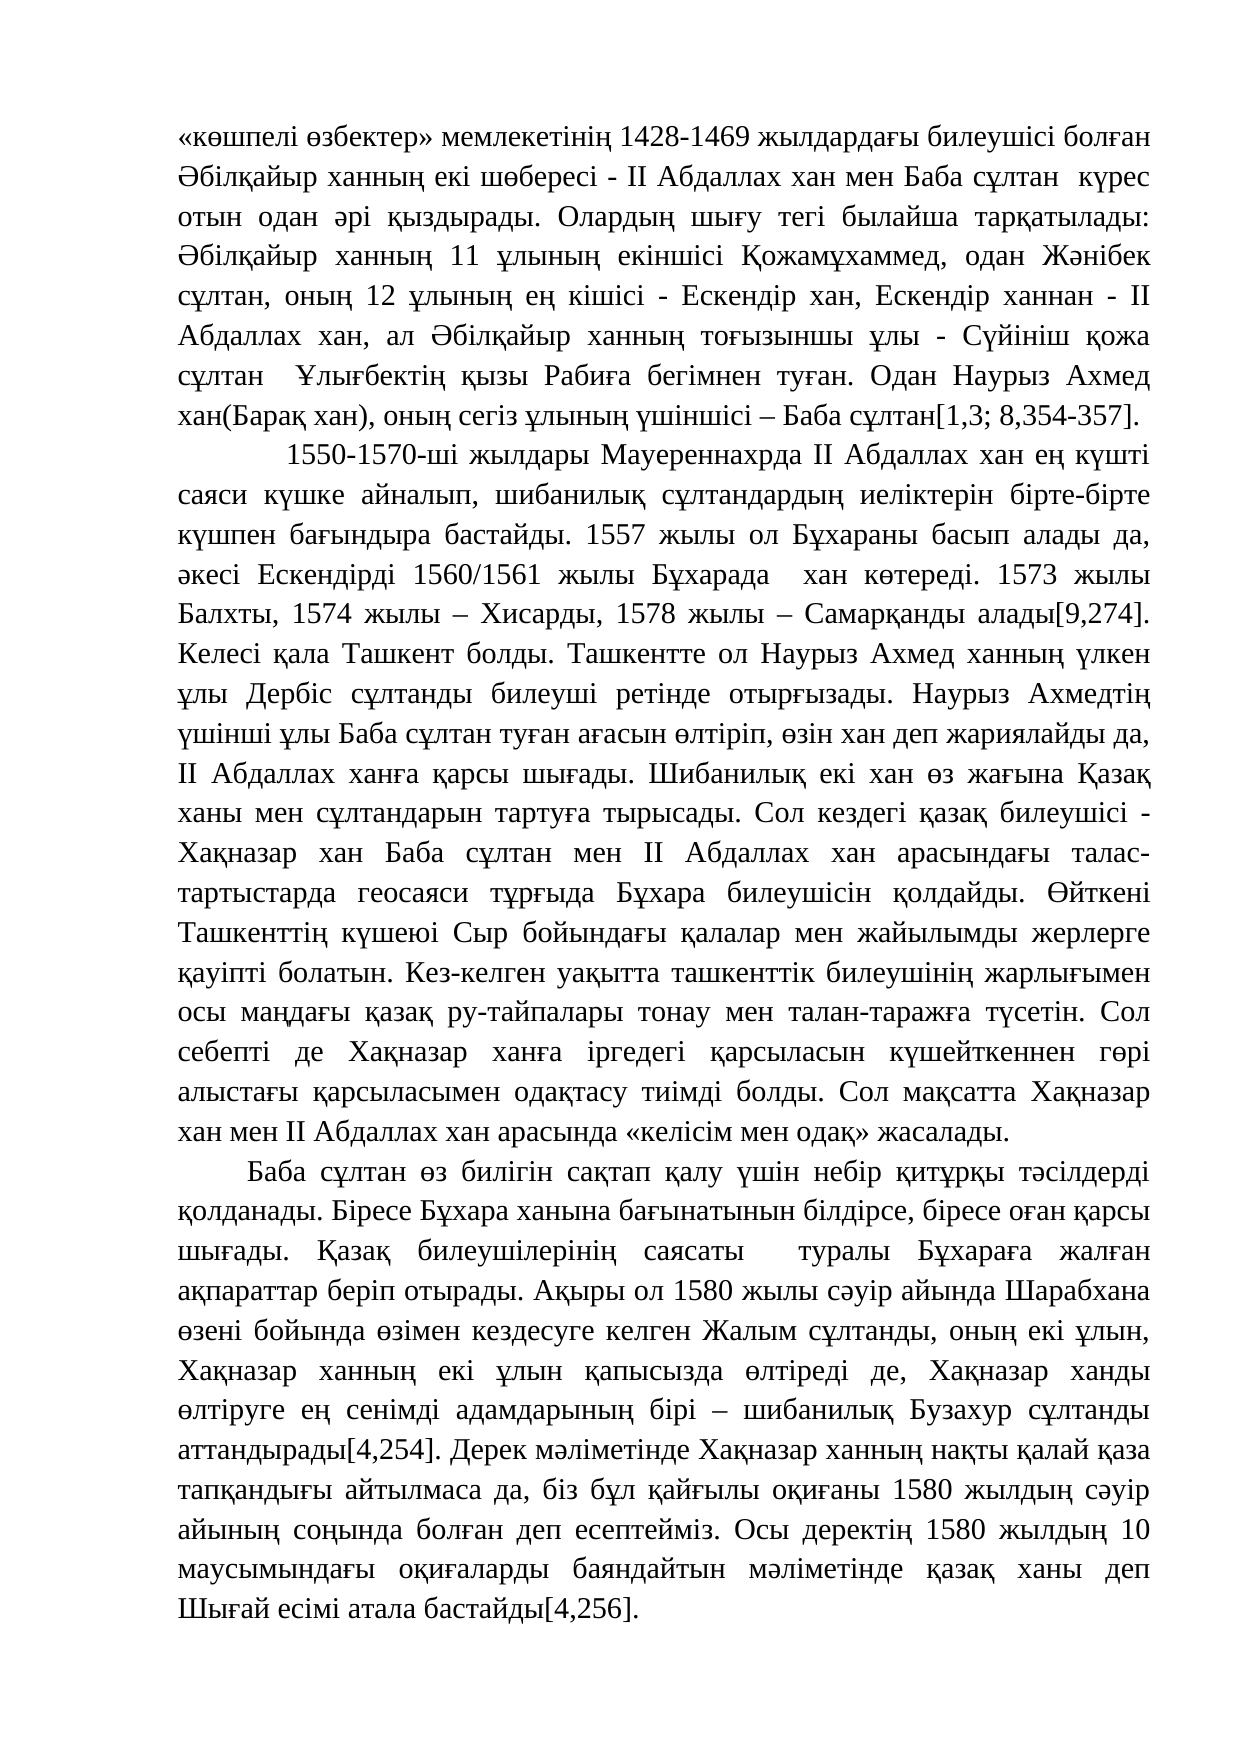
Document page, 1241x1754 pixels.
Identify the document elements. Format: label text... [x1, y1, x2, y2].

text 1550-1570-ші жылдары Мауереннахрда II Абдаллах хан ең күшті саяси күшке айналып, шибанилық сұлтандардың иеліктерін бірте-бірте күшпен бағындыра бастайды. 1557 жылы ол Бұхараны басып алады да, әкесі Ескендірді 1560/1561 жылы Бұхарада хан көтереді. 1573 жылы Балхты, 1574 жылы – Хисарды, 1578 жылы – Самарқанды алады[9,274]. Келесі қала Ташкент болды. Ташкентте ол Наурыз Ахмед ханның үлкен ұлы Дербіс сұлтанды билеуші ретінде отырғызады. Наурыз Ахмедтің үшінші ұлы Баба сұлтан туған ағасын өлтіріп, өзін хан деп жариялайды да, II Абдаллах ханға қарсы шығады. Шибанилық екі хан өз жағына Қазақ ханы мен сұлтандарын тартуға тырысады. Сол кездегі қазақ билеушісі -Хақназар хан Баба сұлтан мен II Абдаллах хан арасындағы талас-тартыстарда геосаяси тұрғыда Бұхара билеушісін қолдайды. Өйткені Ташкенттің күшеюі Сыр бойындағы қалалар мен жайылымды жерлерге қауіпті болатын. Кез-келген уақытта ташкенттік билеушінің жарлығымен осы маңдағы қазақ ру-тайпалары тонау мен талан-таражға түсетін. Сол себепті де Хақназар ханға іргедегі қарсыласын күшейткеннен гөрі алыстағы қарсыласымен одақтасу тиімді болды. Сол мақсатта Хақназар хан мен II Абдаллах хан арасында «келісім мен одақ» жасалады. [177, 436, 1152, 1148]
text Баба сұлтан өз билігін сақтап қалу үшін небір қитұрқы тәсілдерді қолданады. Біресе Бұхара ханына бағынатынын білдірсе, біресе оған қарсы шығады. Қазақ билеушілерінің саясаты туралы Бұхараға жалған ақпараттар беріп отырады. Ақыры ол 1580 жылы сәуір айында Шарабхана өзені бойында өзімен кездесуге келген Жалым сұлтанды, оның екі ұлын, Хақназар ханның екі ұлын қапысызда өлтіреді де, Хақназар ханды өлтіруге ең сенімді адамдарының бірі – шибанилық Бузахур сұлтанды аттандырады[4,254]. Дерек мәліметінде Хақназар ханның нақты қалай қаза тапқандығы айтылмаса да, біз бұл қайғылы оқиғаны 1580 жылдың сәуір айының соңында болған деп есептейміз. Осы деректің 1580 жылдың 10 маусымындағы оқиғаларды баяндайтын мәліметінде қазақ ханы деп Шығай есімі атала бастайды[4,256]. [177, 1153, 1152, 1625]
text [177, 118, 1152, 431]
